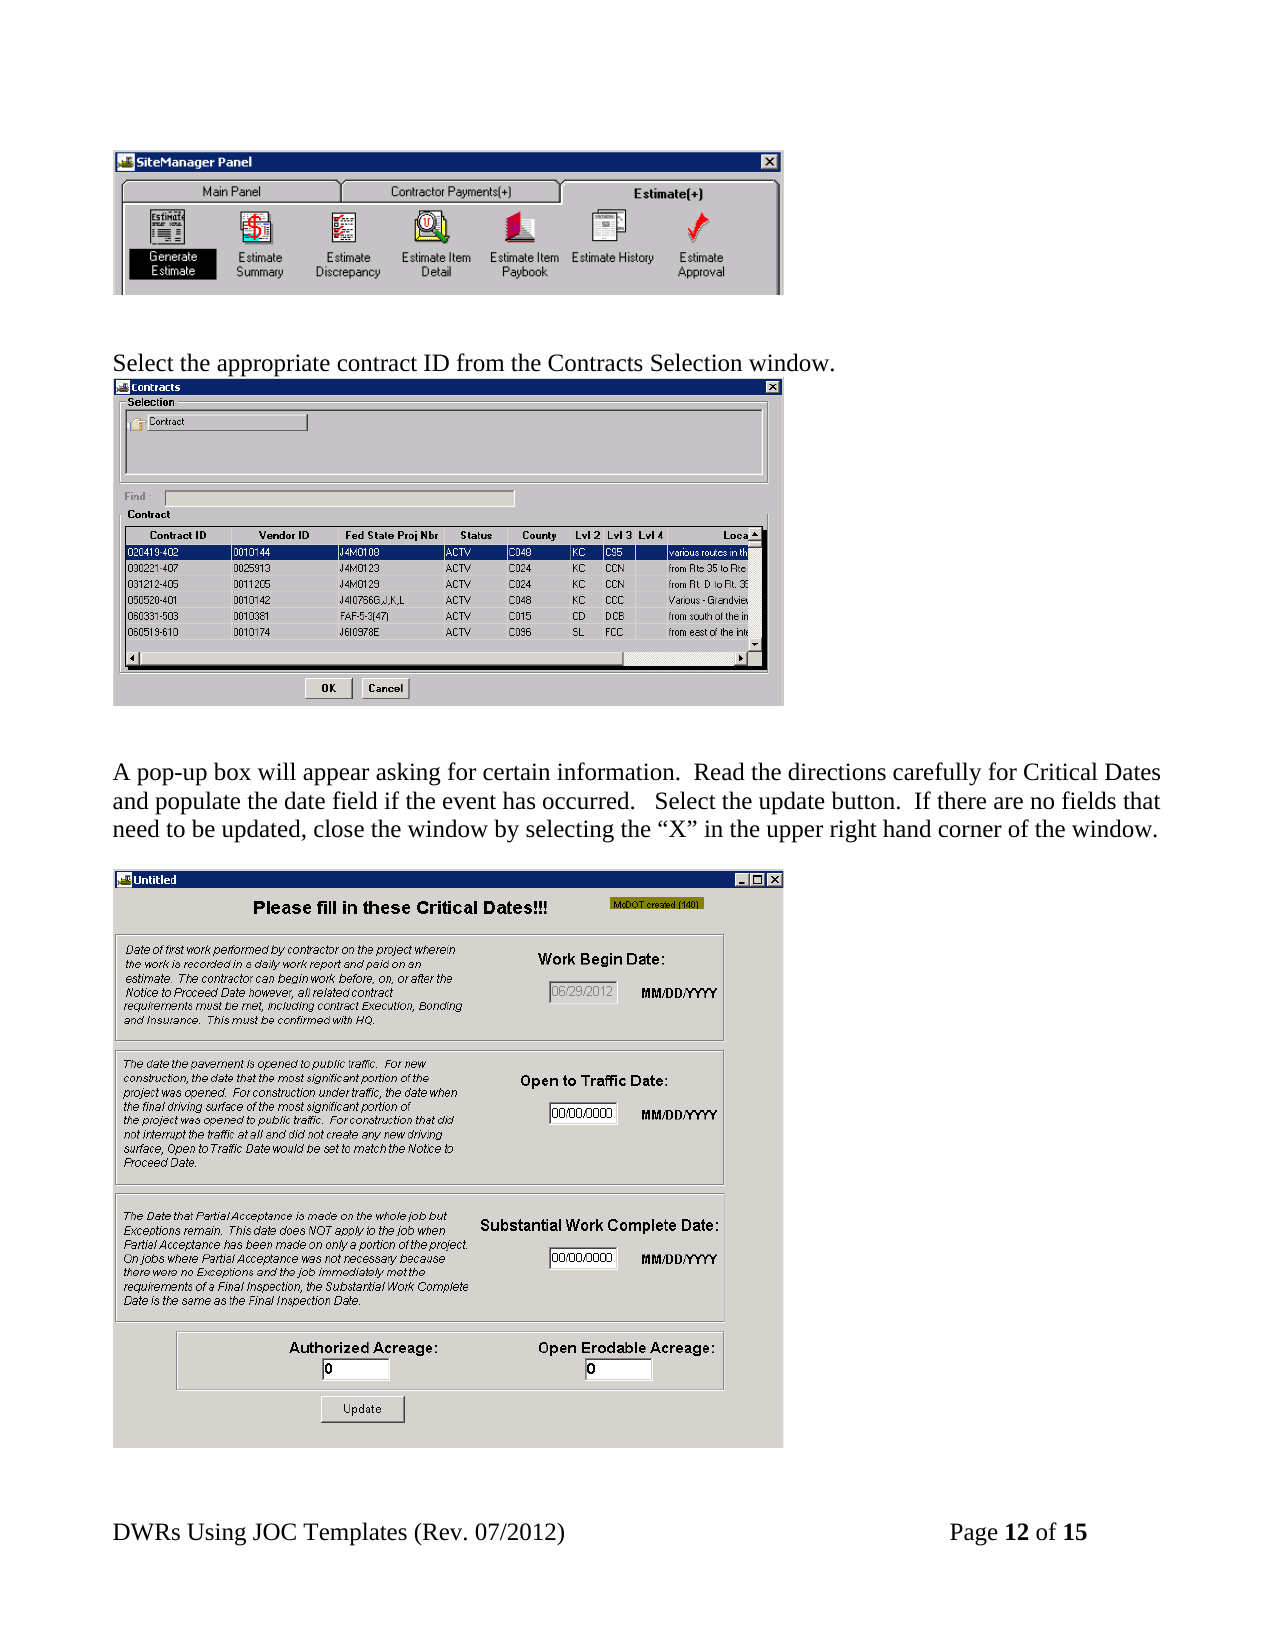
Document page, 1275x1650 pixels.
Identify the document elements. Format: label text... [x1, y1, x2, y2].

text A pop-up box will appear asking for certain information. Read the directions carefully for Critical Dates and populate the date field if the event has occurred. Select the update button. If there are no fields that need to be updated, close the window by selecting the “X” in the upper right hand corner of the window. [112, 757, 1162, 843]
picture [112, 377, 784, 706]
picture [112, 150, 784, 295]
picture [112, 868, 784, 1448]
